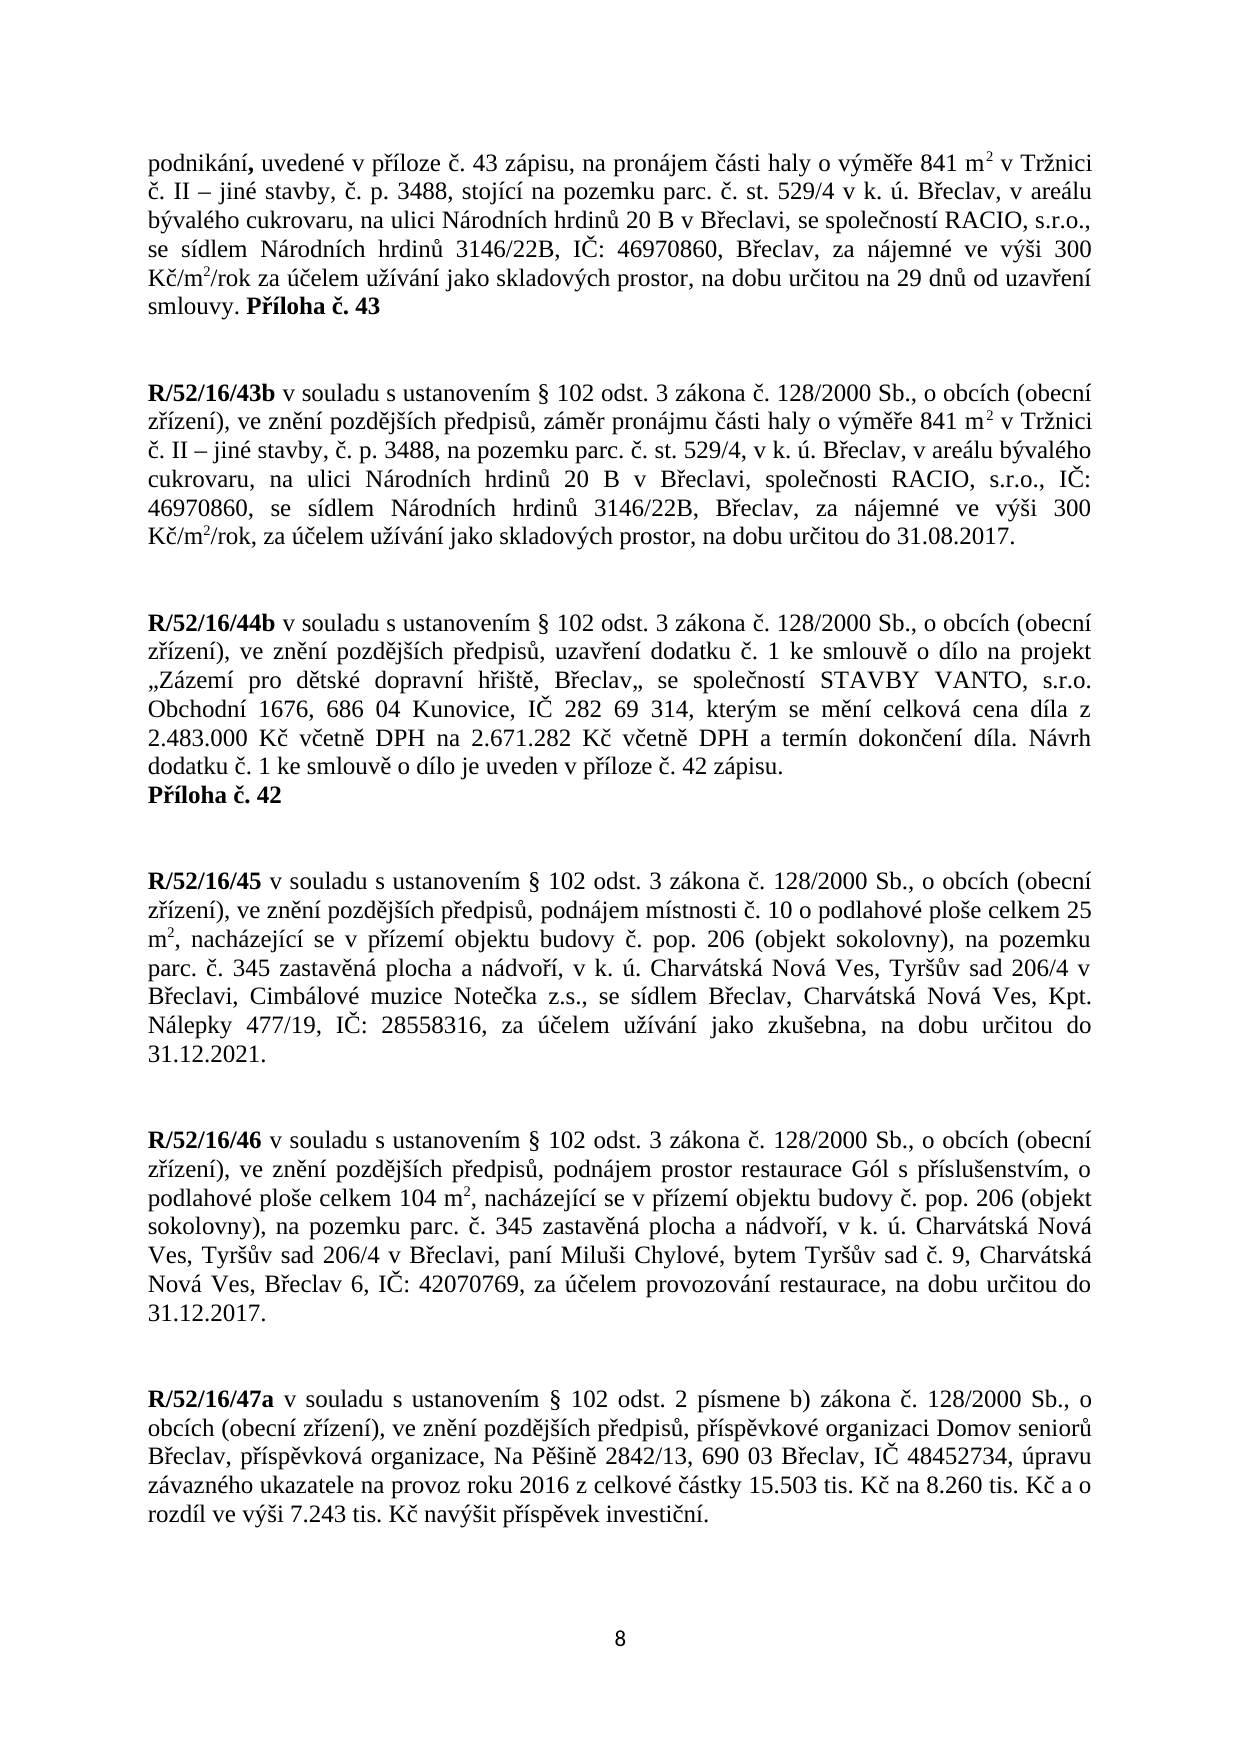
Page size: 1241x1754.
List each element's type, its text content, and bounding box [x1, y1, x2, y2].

text R/52/16/47a v souladu s ustanovením § 102 odst. 2 písmene b) zákona č. 128/2000 Sb., o obcích (obecní zřízení), ve znění pozdějších předpisů, příspěvkové organizaci Domov seniorů Břeclav, příspěvková organizace, Na Pěšině 2842/13, 690 03 Břeclav, IČ 48452734, úpravu závazného ukazatele na provoz roku 2016 z celkové částky 15.503 tis. Kč na 8.260 tis. Kč a o rozdíl ve výši 7.243 tis. Kč navýšit příspěvek investiční. [148, 1384, 1093, 1528]
text Příloha č. 42 [148, 780, 1093, 809]
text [148, 148, 1093, 320]
text R/52/16/45 v souladu s ustanovením § 102 odst. 3 zákona č. 128/2000 Sb., o obcích (obecní zřízení), ve znění pozdějších předpisů, podnájem místnosti č. 10 o podlahové ploše celkem 25 m2, nacházející se v přízemí objektu budovy č. pop. 206 (objekt sokolovny), na pozemku parc. č. 345 zastavěná plocha a nádvoří, v k. ú. Charvátská Nová Ves, Tyršův sad 206/4 v Břeclavi, Cimbálové muzice Notečka z.s., se sídlem Břeclav, Charvátská Nová Ves, Kpt. Nálepky 477/19, IČ: 28558316, za účelem užívání jako zkušebna, na dobu určitou do 31.12.2021. [148, 866, 1093, 1068]
text R/52/16/43b v souladu s ustanovením § 102 odst. 3 zákona č. 128/2000 Sb., o obcích (obecní zřízení), ve znění pozdějších předpisů, záměr pronájmu části haly o výměře 841 m2 v Tržnici č. II – jiné stavby, č. p. 3488, na pozemku parc. č. st. 529/4, v k. ú. Břeclav, v areálu bývalého cukrovaru, na ulici Národních hrdinů 20 B v Břeclavi, společnosti RACIO, s.r.o., IČ: 46970860, se sídlem Národních hrdinů 3146/22B, Břeclav, za nájemné ve výši 300 Kč/m2/rok, za účelem užívání jako skladových prostor, na dobu určitou do 31.08.2017. [148, 378, 1093, 550]
text R/52/16/44b v souladu s ustanovením § 102 odst. 3 zákona č. 128/2000 Sb., o obcích (obecní zřízení), ve znění pozdějších předpisů, uzavření dodatku č. 1 ke smlouvě o dílo na projekt „Zázemí pro dětské dopravní hřiště, Břeclav„ se společností STAVBY VANTO, s.r.o. Obchodní 1676, 686 04 Kunovice, IČ 282 69 314, kterým se mění celková cena díla z 2.483.000 Kč včetně DPH na 2.671.282 Kč včetně DPH a termín dokončení díla. Návrh dodatku č. 1 ke smlouvě o dílo je uveden v příloze č. 42 zápisu. [148, 608, 1093, 780]
text R/52/16/46 v souladu s ustanovením § 102 odst. 3 zákona č. 128/2000 Sb., o obcích (obecní zřízení), ve znění pozdějších předpisů, podnájem prostor restaurace Gól s příslušenstvím, o podlahové ploše celkem 104 m2, nacházející se v přízemí objektu budovy č. pop. 206 (objekt sokolovny), na pozemku parc. č. 345 zastavěná plocha a nádvoří, v k. ú. Charvátská Nová Ves, Tyršův sad 206/4 v Břeclavi, paní Miluši Chylové, bytem Tyršův sad č. 9, Charvátská Nová Ves, Břeclav 6, IČ: 42070769, za účelem provozování restaurace, na dobu určitou do 31.12.2017. [148, 1125, 1093, 1326]
